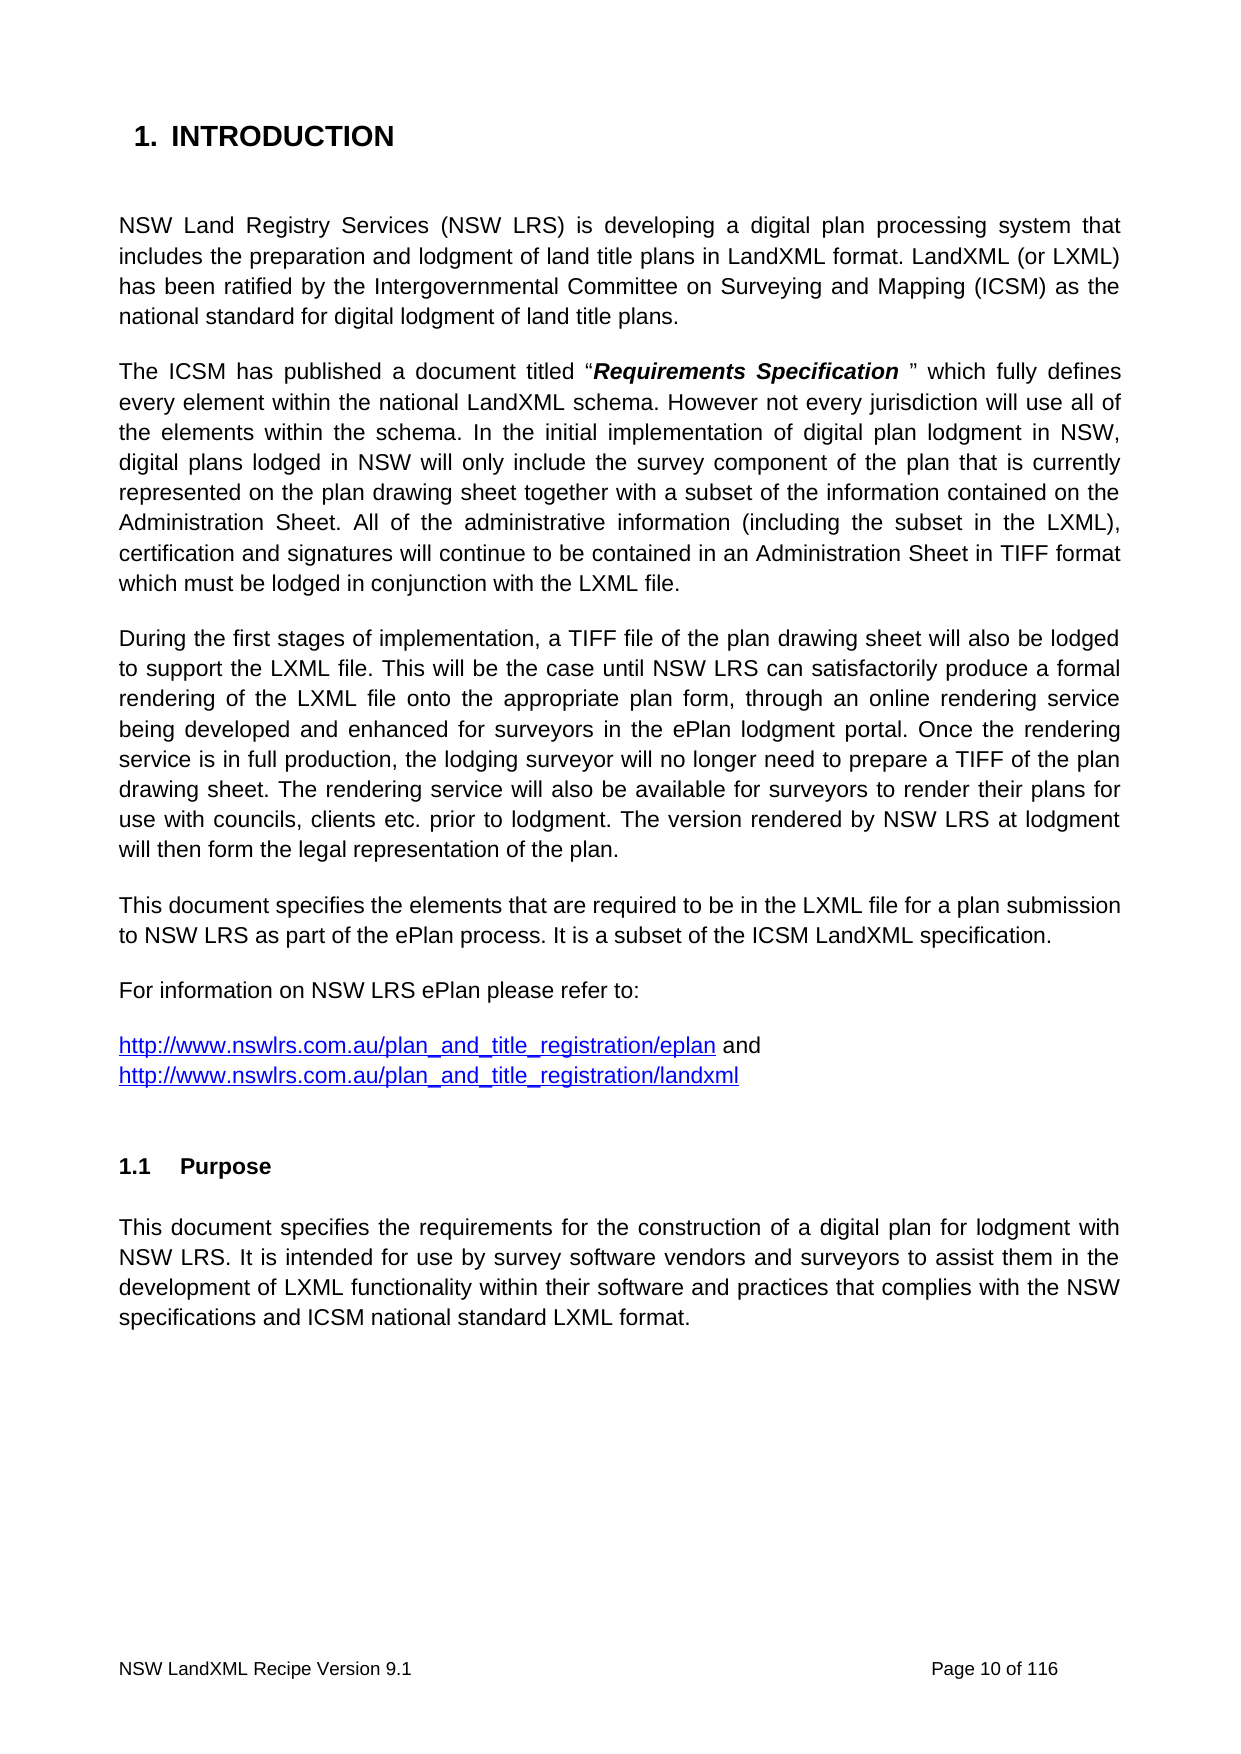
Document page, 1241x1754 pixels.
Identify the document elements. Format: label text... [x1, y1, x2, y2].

text For information on NSW LRS ePlan please refer to: [119, 977, 1121, 1003]
text http://www.nswlrs.com.au/plan_and_title_registration/eplan and http://www.nswlrs.com.au/plan_and_title_registration/landxml [119, 1032, 1121, 1089]
text During the first stages of implementation, a TIFF file of the plan drawing sheet will also be lodged to support the LXML file. This will be the case until NSW LRS can satisfactorily produce a formal rendering of the LXML file onto the appropriate plan form, through an online rendering service being developed and enhanced for surveyors in the ePlan lodgment portal. Once the rendering service is in full production, the lodging surveyor will no longer need to prepare a TIFF of the plan drawing sheet. The rendering service will also be available for surveyors to render their plans for use with councils, clients etc. prior to lodgment. The version rendered by NSW LRS at lodgment will then form the legal representation of the plan. [119, 625, 1121, 863]
text This document specifies the elements that are required to be in the LXML file for a plan submission to NSW LRS as part of the ePlan process. It is a subset of the ICSM LandXML specification. [119, 892, 1121, 948]
subtitle Introduction [133, 119, 1121, 152]
subtitle Purpose [119, 1153, 1123, 1179]
text The ICSM has published a document titled “ePlan Protocol LandXML Mapping” which fully defines every element within the national LandXML schema. However not every jurisdiction will use all of the elements within the schema. In the initial implementation of digital plan lodgment in NSW, digital plans lodged in NSW will only include the survey component of the plan that is currently represented on the plan drawing sheet together with a subset of the information contained on the Administration Sheet. All of the administrative information (including the subset in the LXML), certification and signatures will continue to be contained in an Administration Sheet in TIFF format which must be lodged in conjunction with the LXML file. [119, 358, 1121, 596]
text NSW Land Registry Services (NSW LRS) is developing a digital plan processing system that includes the preparation and lodgment of land title plans in LandXML format. LandXML (or LXML) has been ratified by the Intergovernmental Committee on Surveying and Mapping (ICSM) as the national standard for digital lodgment of land title plans. [119, 212, 1121, 329]
text This document specifies the requirements for the construction of a digital plan for lodgment with NSW LRS. It is intended for use by survey software vendors and surveyors to assist them in the development of LXML functionality within their software and practices that complies with the NSW specifications and ICSM national standard LXML format. [119, 1213, 1121, 1331]
